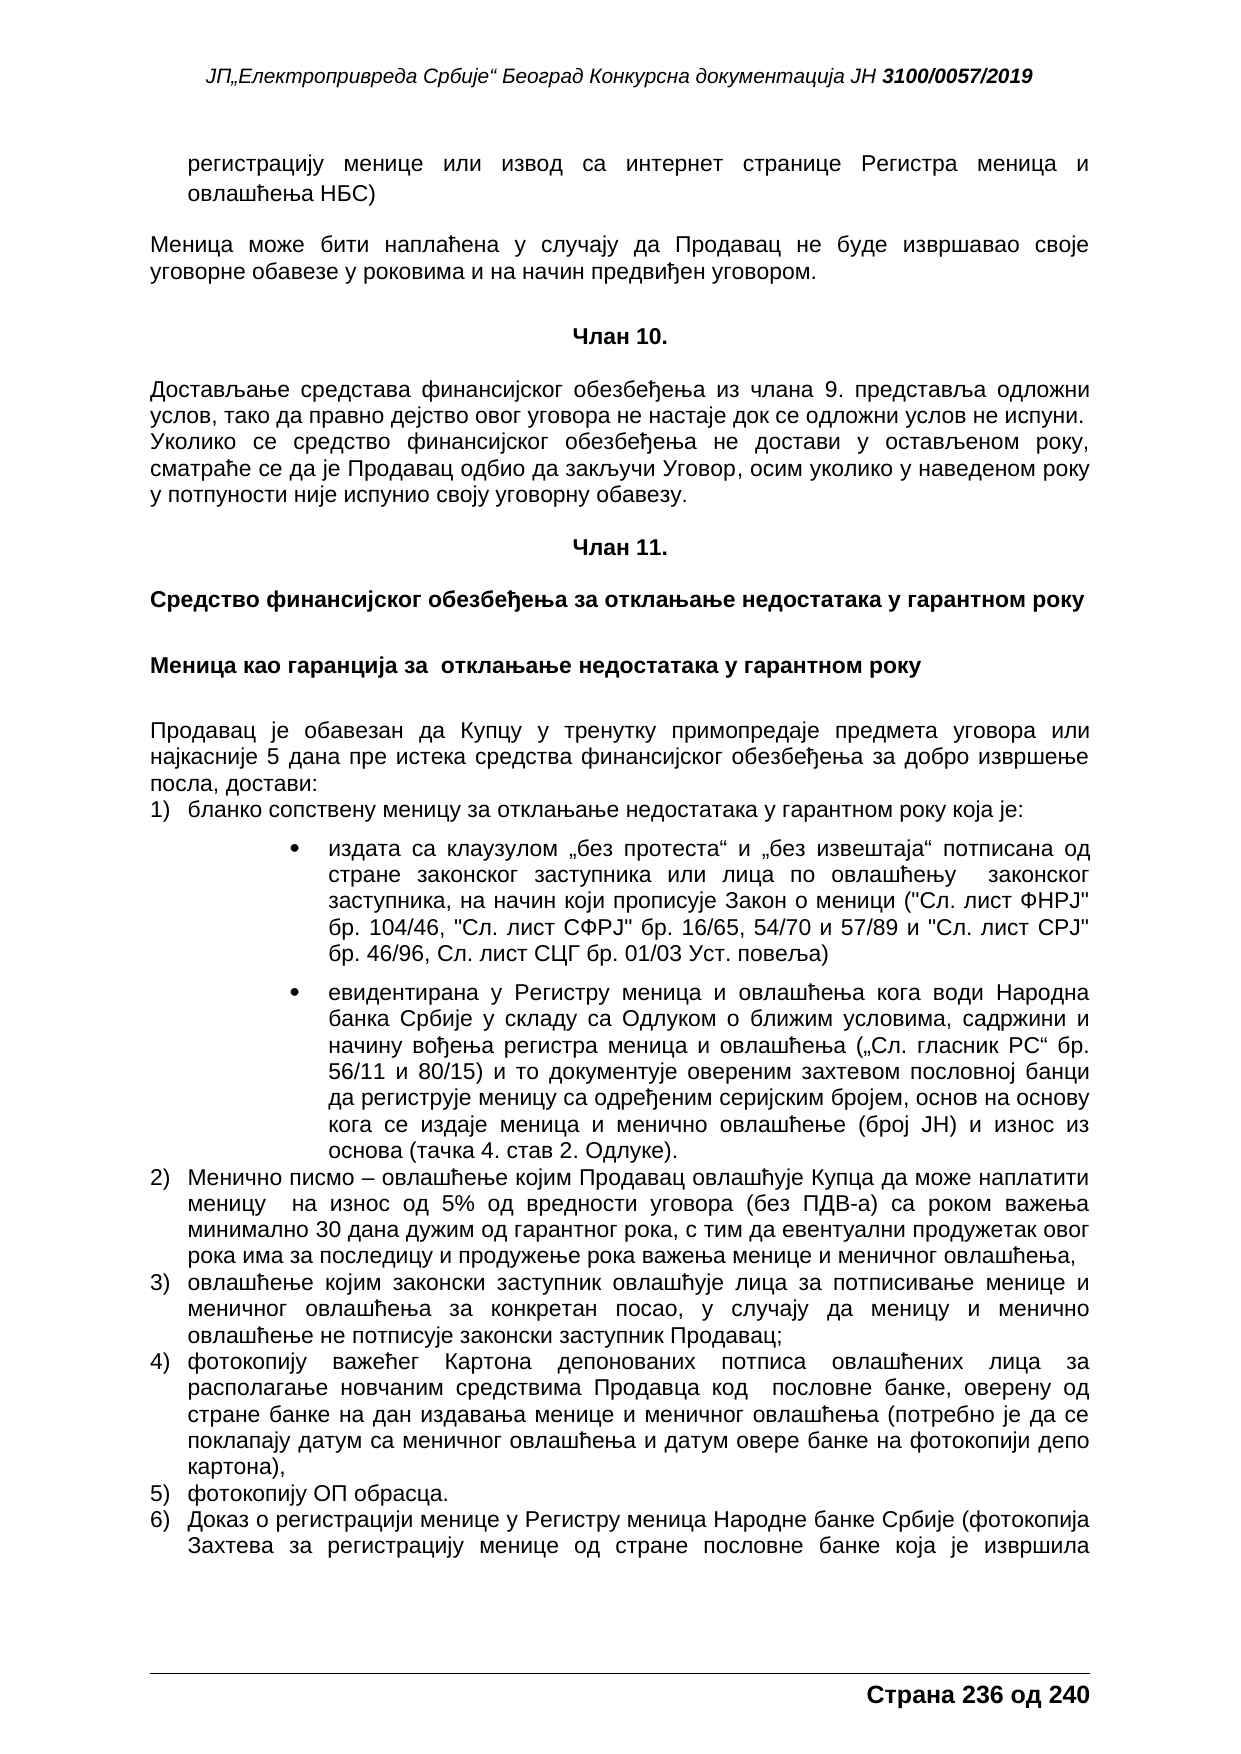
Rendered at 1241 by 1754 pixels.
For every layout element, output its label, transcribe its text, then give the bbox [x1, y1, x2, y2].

text Меница као гаранција за отклањање недостатака у гарантном року [150, 652, 1090, 678]
list фотокопију важећег Картона депонованих потписа овлашћених лица за располагање новчаним средствима Продавца код пословне банке, оверену од стране банке на дан издавања менице и меничног овлашћења (потребно је да се поклапају датум са меничног овлашћења и датум овере банке на фотокопији депо картона), [150, 1348, 1090, 1480]
text Средство финансијског обезбеђења за отклањање недостатака у гарантном року [150, 586, 1090, 613]
list овлашћење којим законски заступник овлашћује лица за потписивање менице и меничног овлашћења за конкретан посао, у случају да меницу и менично овлашћење не потписује законски заступник Продавац; [150, 1269, 1090, 1348]
text Продавац је обавезан да Купцу у тренутку примопредаје предмета уговора или најкасније 5 дана пре истека средства финансијског обезбеђења за добро извршење посла, достави: [150, 717, 1090, 796]
text Члан 10. [150, 323, 1090, 349]
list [150, 1506, 1090, 1559]
text Уколико се средство финансијског обезбеђења не достави у остављеном року, сматраће се да је Продавац одбио да закључи Уговор, осим уколико у наведеном року у потпуности није испунио своју уговорну обавезу. [150, 428, 1090, 507]
list Менично писмо – овлашћење којим Продавац овлашћује Купца да може наплатити меницу на износ од 5% од вредности уговора (без ПДВ-а) са роком важења минимално 30 дана дужим од гарантног рока, с тим да евентуални продужетак овог рока има за последицу и продужење рока важења менице и меничног овлашћења, [150, 1163, 1090, 1269]
list евидентирана у Регистру меница и овлашћења кога води Народна банка Србије у складу са Одлуком о ближим условима, садржини и начину вођења регистра меница и овлашћења („Сл. гласник РС“ бр. 56/11 и 80/15) и то документује овереним захтевом пословној банци да региструје меницу са одређеним серијским бројем, основ на основу кога се издаје меница и менично овлашћење (број ЈН) и износ из основа (тачка 4. став 2. Одлуке). [291, 979, 1090, 1163]
list издата са клаузулом „без протеста“ и „без извештаја“ потписана од стране законског заступника или лица по овлашћењу законског заступника, на начин који прописује Закон о меници ("Сл. лист ФНРЈ" бр. 104/46, "Сл. лист СФРЈ" бр. 16/65, 54/70 и 57/89 и "Сл. лист СРЈ" бр. 46/96, Сл. лист СЦГ бр. 01/03 Уст. повеља) [291, 835, 1090, 966]
text Достављање средстава финансијског обезбеђења из члана 9. представља одложни услов, тако да правно дејство овог уговора не настаје док се одложни услов не испуни. [150, 376, 1090, 428]
list бланко сопствену меницу за отклањање недостатака у гарантном року која је: [150, 796, 1090, 822]
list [150, 150, 1090, 207]
text Члан 11. [150, 534, 1090, 560]
list фотокопију ОП обрасца. [150, 1480, 1090, 1506]
text Меница може бити наплаћена у случају да Продавац не буде извршавао своје уговорне обавезе у роковима и на начин предвиђен уговором. [150, 231, 1090, 284]
